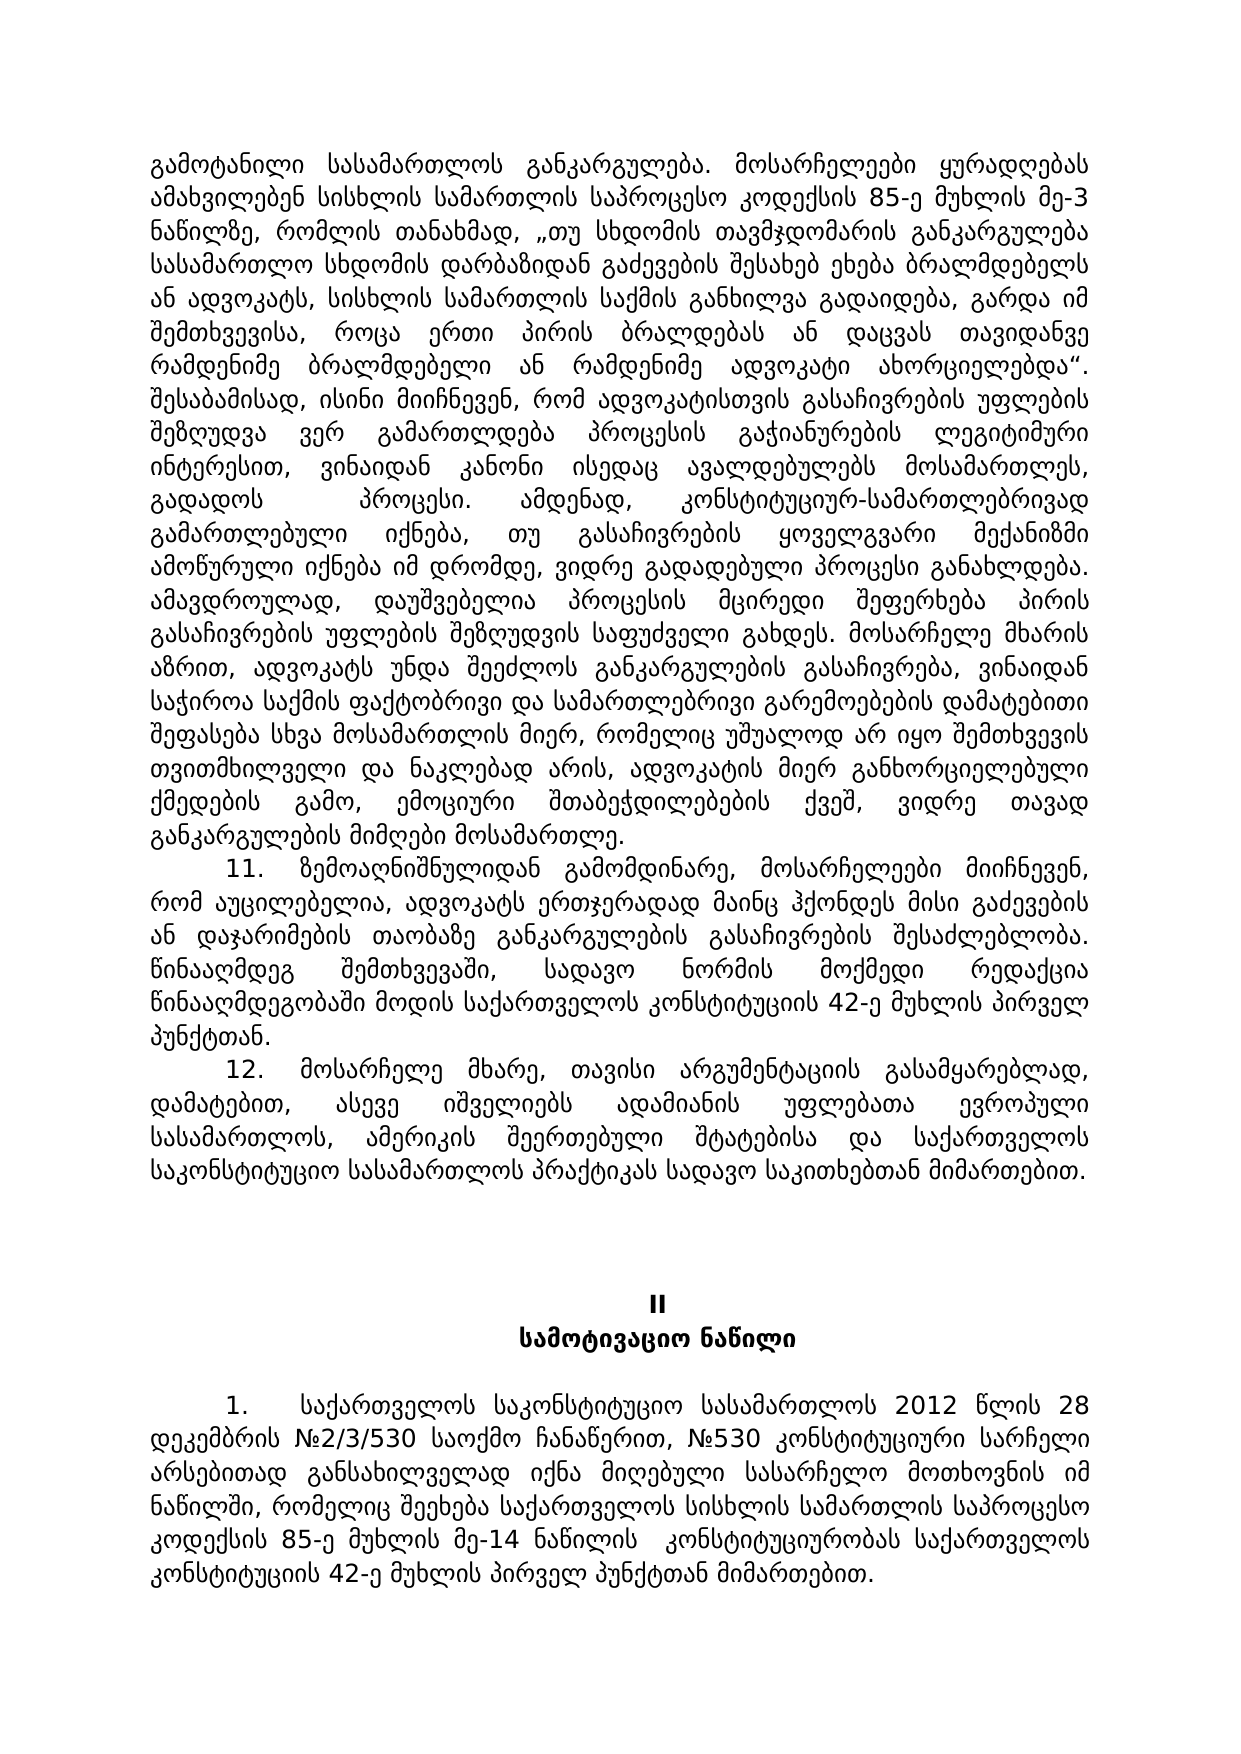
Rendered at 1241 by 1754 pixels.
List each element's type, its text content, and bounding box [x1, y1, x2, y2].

list მოსარჩელე მხარე, თავისი არგუმენტაციის გასამყარებლად, დამატებით, ასევე იშველიებს ადამიანის უფლებათა ევროპული სასამართლოს, ამერიკის შეერთებული შტატებისა და საქართველოს საკონსტიტუციო სასამართლოს პრაქტიკას სადავო საკითხებთან მიმართებით. [150, 1056, 1090, 1185]
text II [150, 1290, 1090, 1319]
list საქართველოს საკონსტიტუციო სასამართლოს 2012 წლის 28 დეკემბრის №2/3/530 საოქმო ჩანაწერით, №530 კონსტიტუციური სარჩელი არსებითად განსახილველად იქნა მიღებული სასარჩელო მოთხოვნის იმ ნაწილში, რომელიც შეეხება საქართველოს სისხლის სამართლის საპროცესო კოდექსის 85-ე მუხლის მე-14 ნაწილის კონსტიტუციურობას საქართველოს კონსტიტუციის 42-ე მუხლის პირველ პუნქტთან მიმართებით. [150, 1391, 1090, 1588]
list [150, 150, 1090, 850]
list ზემოაღნიშნულიდან გამომდინარე, მოსარჩელეები მიიჩნევენ, რომ აუცილებელია, ადვოკატს ერთჯერადად მაინც ჰქონდეს მისი გაძევების ან დაჯარიმების თაობაზე განკარგულების გასაჩივრების შესაძლებლობა. წინააღმდეგ შემთხვევაში, სადავო ნორმის მოქმედი რედაქცია წინააღმდეგობაში მოდის საქართველოს კონსტიტუციის 42-ე მუხლის პირველ პუნქტთან. [150, 854, 1090, 1051]
text სამოტივაციო ნაწილი [150, 1324, 1090, 1353]
